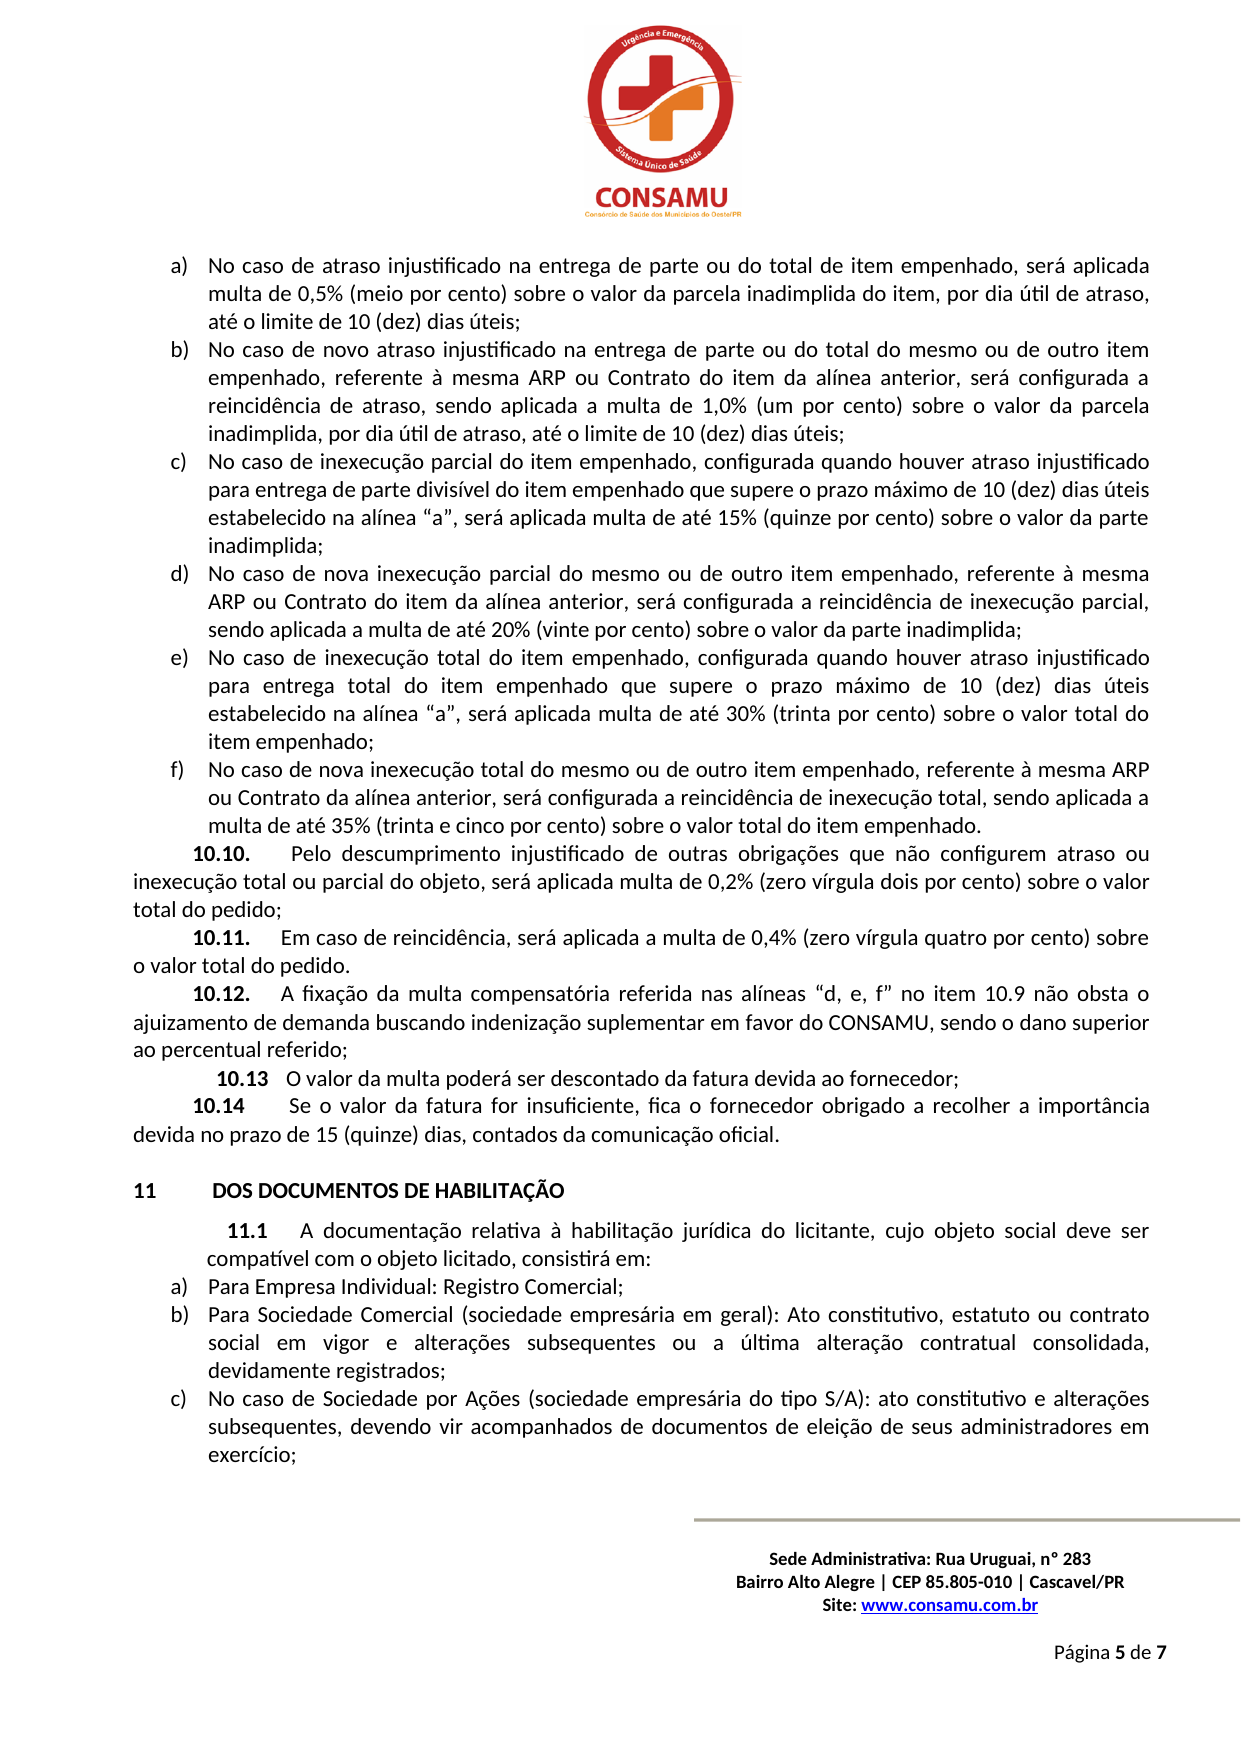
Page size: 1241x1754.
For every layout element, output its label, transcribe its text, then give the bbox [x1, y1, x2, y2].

list No caso de inexecução parcial do item empenhado, configurada quando houver atraso injustificado para entrega de parte divisível do item empenhado que supere o prazo máximo de 10 (dez) dias úteis estabelecido na alínea “a”, será aplicada multa de até 15% (quinze por cento) sobre o valor da parte inadimplida; [170, 447, 1152, 559]
list Se o valor da fatura for insuficiente, fica o fornecedor obrigado a recolher a importância devida no prazo de 15 (quinze) dias, contados da comunicação oficial. [133, 1092, 1152, 1148]
list No caso de nova inexecução total do mesmo ou de outro item empenhado, referente à mesma ARP ou Contrato da alínea anterior, será configurada a reincidência de inexecução total, sendo aplicada a multa de até 35% (trinta e cinco por cento) sobre o valor total do item empenhado. [170, 755, 1152, 839]
list No caso de nova inexecução parcial do mesmo ou de outro item empenhado, referente à mesma ARP ou Contrato do item da alínea anterior, será configurada a reincidência de inexecução parcial, sendo aplicada a multa de até 20% (vinte por cento) sobre o valor da parte inadimplida; [170, 559, 1152, 643]
list No caso de novo atraso injustificado na entrega de parte ou do total do mesmo ou de outro item empenhado, referente à mesma ARP ou Contrato do item da alínea anterior, será configurada a reincidência de atraso, sendo aplicada a multa de 1,0% (um por cento) sobre o valor da parcela inadimplida, por dia útil de atraso, até o limite de 10 (dez) dias úteis; [170, 335, 1152, 447]
list Pelo descumprimento injustificado de outras obrigações que não configurem atraso ou inexecução total ou parcial do objeto, será aplicada multa de 0,2% (zero vírgula dois por cento) sobre o valor total do pedido; [133, 839, 1152, 923]
list O valor da multa poderá ser descontado da fatura devida ao fornecedor; [207, 1064, 1152, 1092]
list No caso de Sociedade por Ações (sociedade empresária do tipo S/A): ato constitutivo e alterações subsequentes, devendo vir acompanhados de documentos de eleição de seus administradores em exercício; [170, 1384, 1152, 1468]
list DOS DOCUMENTOS DE HABILITAÇÃO [133, 1176, 1152, 1204]
list Para Empresa Individual: Registro Comercial; [170, 1272, 1152, 1300]
list Em caso de reincidência, será aplicada a multa de 0,4% (zero vírgula quatro por cento) sobre o valor total do pedido. [133, 923, 1152, 979]
list No caso de atraso injustificado na entrega de parte ou do total de item empenhado, será aplicada multa de 0,5% (meio por cento) sobre o valor da parcela inadimplida do item, por dia útil de atraso, até o limite de 10 (dez) dias úteis; [170, 251, 1152, 335]
list A documentação relativa à habilitação jurídica do licitante, cujo objeto social deve ser compatível com o objeto licitado, consistirá em: [207, 1216, 1152, 1272]
list No caso de inexecução total do item empenhado, configurada quando houver atraso injustificado para entrega total do item empenhado que supere o prazo máximo de 10 (dez) dias úteis estabelecido na alínea “a”, será aplicada multa de até 30% (trinta por cento) sobre o valor total do item empenhado; [170, 643, 1152, 755]
list A fixação da multa compensatória referida nas alíneas “d, e, f” no item 10.9 não obsta o ajuizamento de demanda buscando indenização suplementar em favor do CONSAMU, sendo o dano superior ao percentual referido; [133, 979, 1152, 1064]
list Para Sociedade Comercial (sociedade empresária em geral): Ato constitutivo, estatuto ou contrato social em vigor e alterações subsequentes ou a última alteração contratual consolidada, devidamente registrados; [170, 1300, 1152, 1384]
picture [582, 23, 742, 214]
